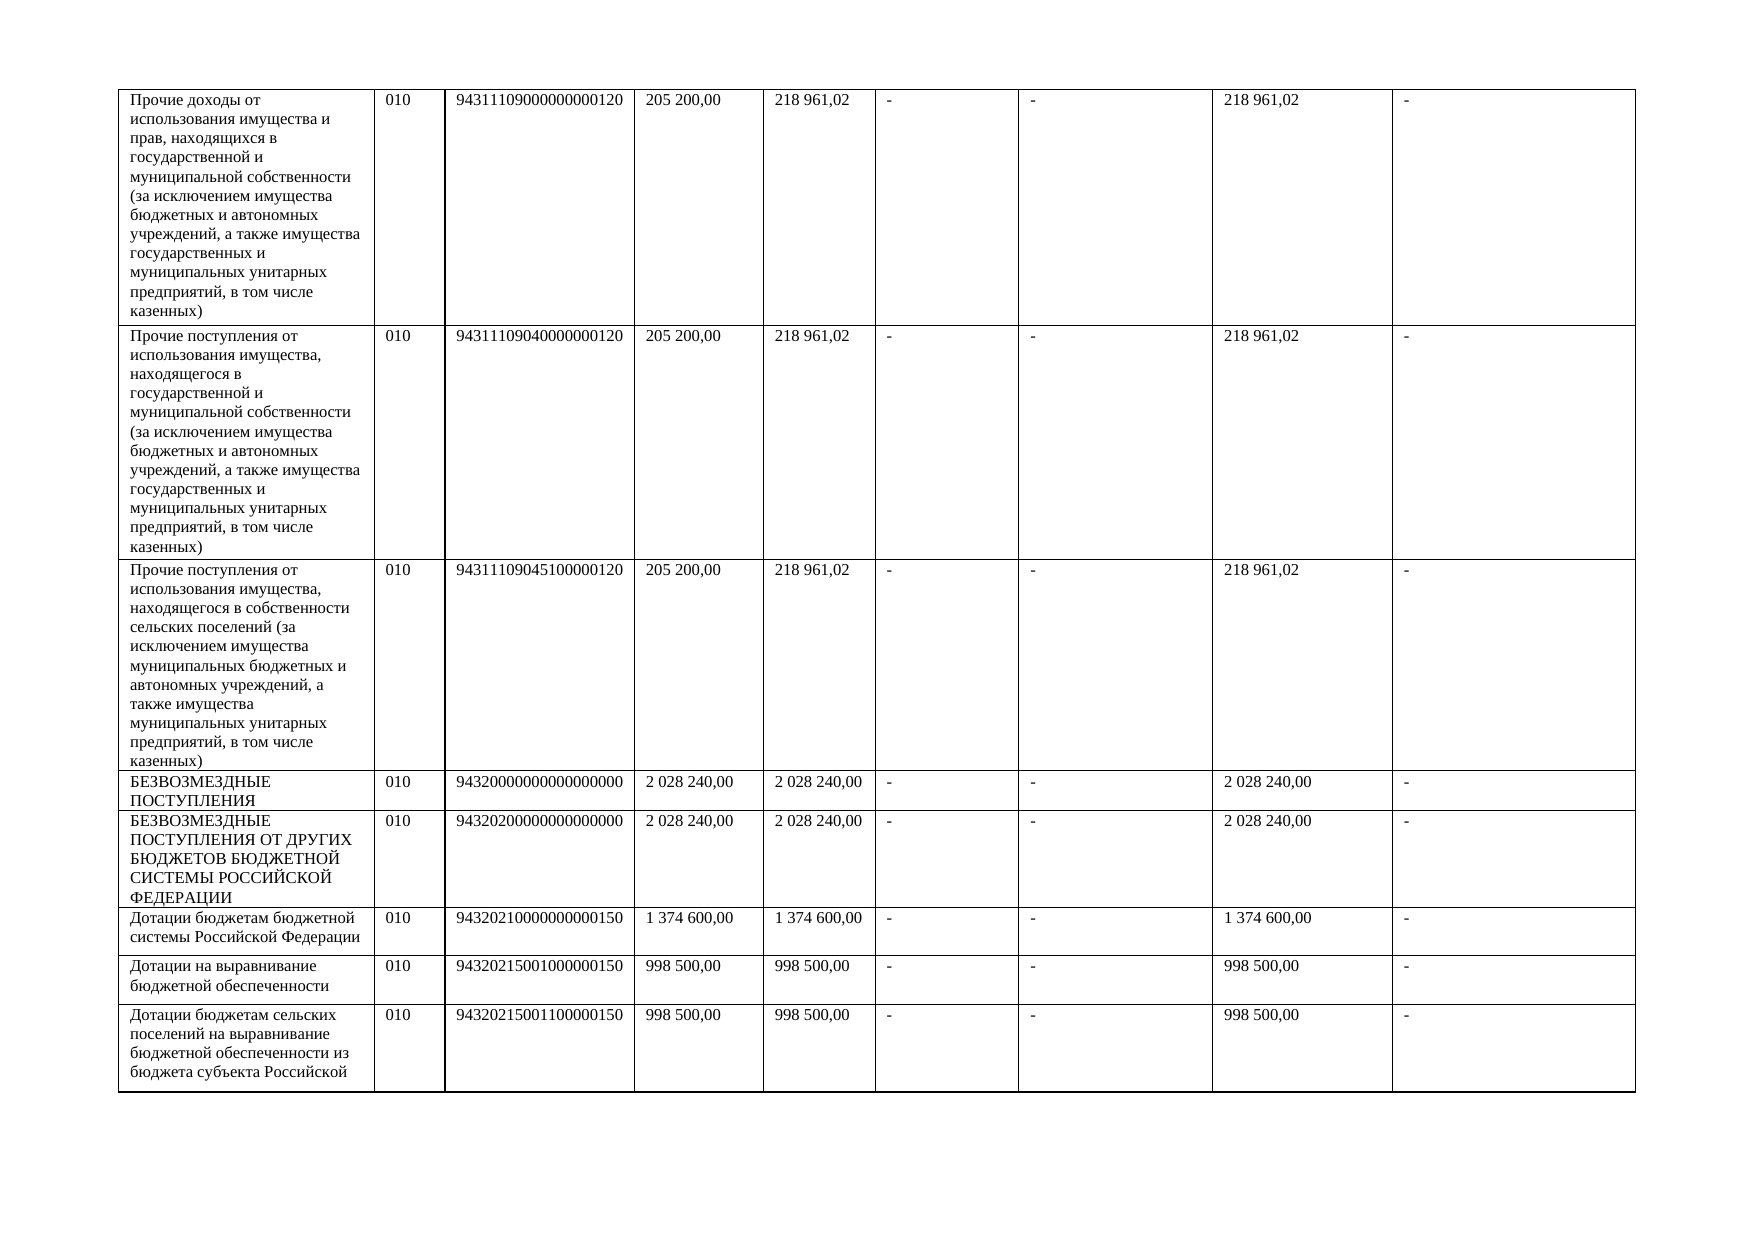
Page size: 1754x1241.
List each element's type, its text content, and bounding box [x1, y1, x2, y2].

table_cell - [876, 811, 1018, 907]
table_cell 94320200000000000000 [446, 811, 634, 907]
table_cell 2 028 240,00 [1213, 811, 1392, 907]
table_cell - [1019, 1005, 1212, 1091]
table_cell - [1019, 956, 1212, 1003]
table_cell 998 500,00 [1213, 1005, 1392, 1091]
table_cell БЕЗВОЗМЕЗДНЫЕ ПОСТУПЛЕНИЯ ОТ ДРУГИХ БЮДЖЕТОВ БЮДЖЕТНОЙ СИСТЕМЫ РОССИЙСКОЙ ФЕДЕРАЦИИ [119, 811, 374, 907]
table_cell 2 028 240,00 [635, 811, 763, 907]
table_cell 218 961,02 [1213, 560, 1392, 770]
table_cell - [1393, 1005, 1635, 1091]
table_cell 998 500,00 [764, 956, 875, 1003]
table_cell 94320210000000000150 [446, 908, 634, 955]
table_cell Дотации бюджетам бюджетной системы Российской Федерации [119, 908, 374, 955]
table_cell - [876, 771, 1018, 810]
table_cell 998 500,00 [764, 1005, 875, 1091]
table_cell - [876, 560, 1018, 770]
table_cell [119, 1005, 374, 1091]
table_cell 205 200,00 [635, 560, 763, 770]
table_cell 218 961,02 [764, 560, 875, 770]
table_cell - [876, 1005, 1018, 1091]
table_cell Прочие поступления от использования имущества, находящегося в собственности сельских поселений (за исключением имущества муниципальных бюджетных и автономных учреждений, а также имущества муниципальных унитарных предприятий, в том числе казенных) [119, 560, 374, 770]
table_cell - [1019, 560, 1212, 770]
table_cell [446, 1005, 634, 1091]
table_cell 218 961,02 [1213, 90, 1392, 324]
table_cell - [1393, 90, 1635, 324]
table_cell - [1019, 811, 1212, 907]
table_cell 94311109040000000120 [446, 326, 634, 558]
table_cell 1 374 600,00 [1213, 908, 1392, 955]
table_cell - [1393, 560, 1635, 770]
table_cell 94311109045100000120 [446, 560, 634, 770]
table_cell - [1393, 908, 1635, 955]
table_cell - [1393, 811, 1635, 907]
table_cell 2 028 240,00 [764, 811, 875, 907]
table_cell 205 200,00 [635, 326, 763, 558]
table_cell 010 [375, 811, 444, 907]
table_cell - [876, 956, 1018, 1003]
table_cell 218 961,02 [764, 326, 875, 558]
table_cell 998 500,00 [635, 956, 763, 1003]
table_cell 218 961,02 [764, 90, 875, 324]
table_cell - [1019, 326, 1212, 558]
table_cell 2 028 240,00 [764, 771, 875, 810]
table_cell Прочие поступления от использования имущества, находящегося в государственной и муниципальной собственности (за исключением имущества бюджетных и автономных учреждений, а также имущества государственных и муниципальных унитарных предприятий, в том числе казенных) [119, 326, 374, 558]
table_cell - [1393, 771, 1635, 810]
table_cell - [1393, 956, 1635, 1003]
table_cell - [1019, 771, 1212, 810]
table_cell - [1393, 326, 1635, 558]
table_cell 94311109000000000120 [446, 90, 634, 324]
table_cell 010 [375, 956, 444, 1003]
table_cell - [876, 326, 1018, 558]
table_cell - [1019, 90, 1212, 324]
table_cell 218 961,02 [1213, 326, 1392, 558]
table_cell 2 028 240,00 [635, 771, 763, 810]
table_cell 205 200,00 [635, 90, 763, 324]
table_cell 1 374 600,00 [635, 908, 763, 955]
table_cell 010 [375, 771, 444, 810]
table_cell 010 [375, 90, 444, 324]
table_cell БЕЗВОЗМЕЗДНЫЕ ПОСТУПЛЕНИЯ [119, 771, 374, 810]
table_cell Прочие доходы от использования имущества и прав, находящихся в государственной и муниципальной собственности (за исключением имущества бюджетных и автономных учреждений, а также имущества государственных и муниципальных унитарных предприятий, в том числе казенных) [119, 90, 374, 324]
table_cell 998 500,00 [1213, 956, 1392, 1003]
table_cell - [876, 90, 1018, 324]
table_cell 2 028 240,00 [1213, 771, 1392, 810]
table_cell 010 [375, 560, 444, 770]
table_cell 1 374 600,00 [764, 908, 875, 955]
table_cell - [876, 908, 1018, 955]
table_cell Дотации на выравнивание бюджетной обеспеченности [119, 956, 374, 1003]
table_cell 010 [375, 1005, 444, 1091]
table_cell 010 [375, 908, 444, 955]
table_cell 94320000000000000000 [446, 771, 634, 810]
table_cell 998 500,00 [635, 1005, 763, 1091]
table_cell - [1019, 908, 1212, 955]
table_cell 94320215001000000150 [446, 956, 634, 1003]
table_cell 010 [375, 326, 444, 558]
